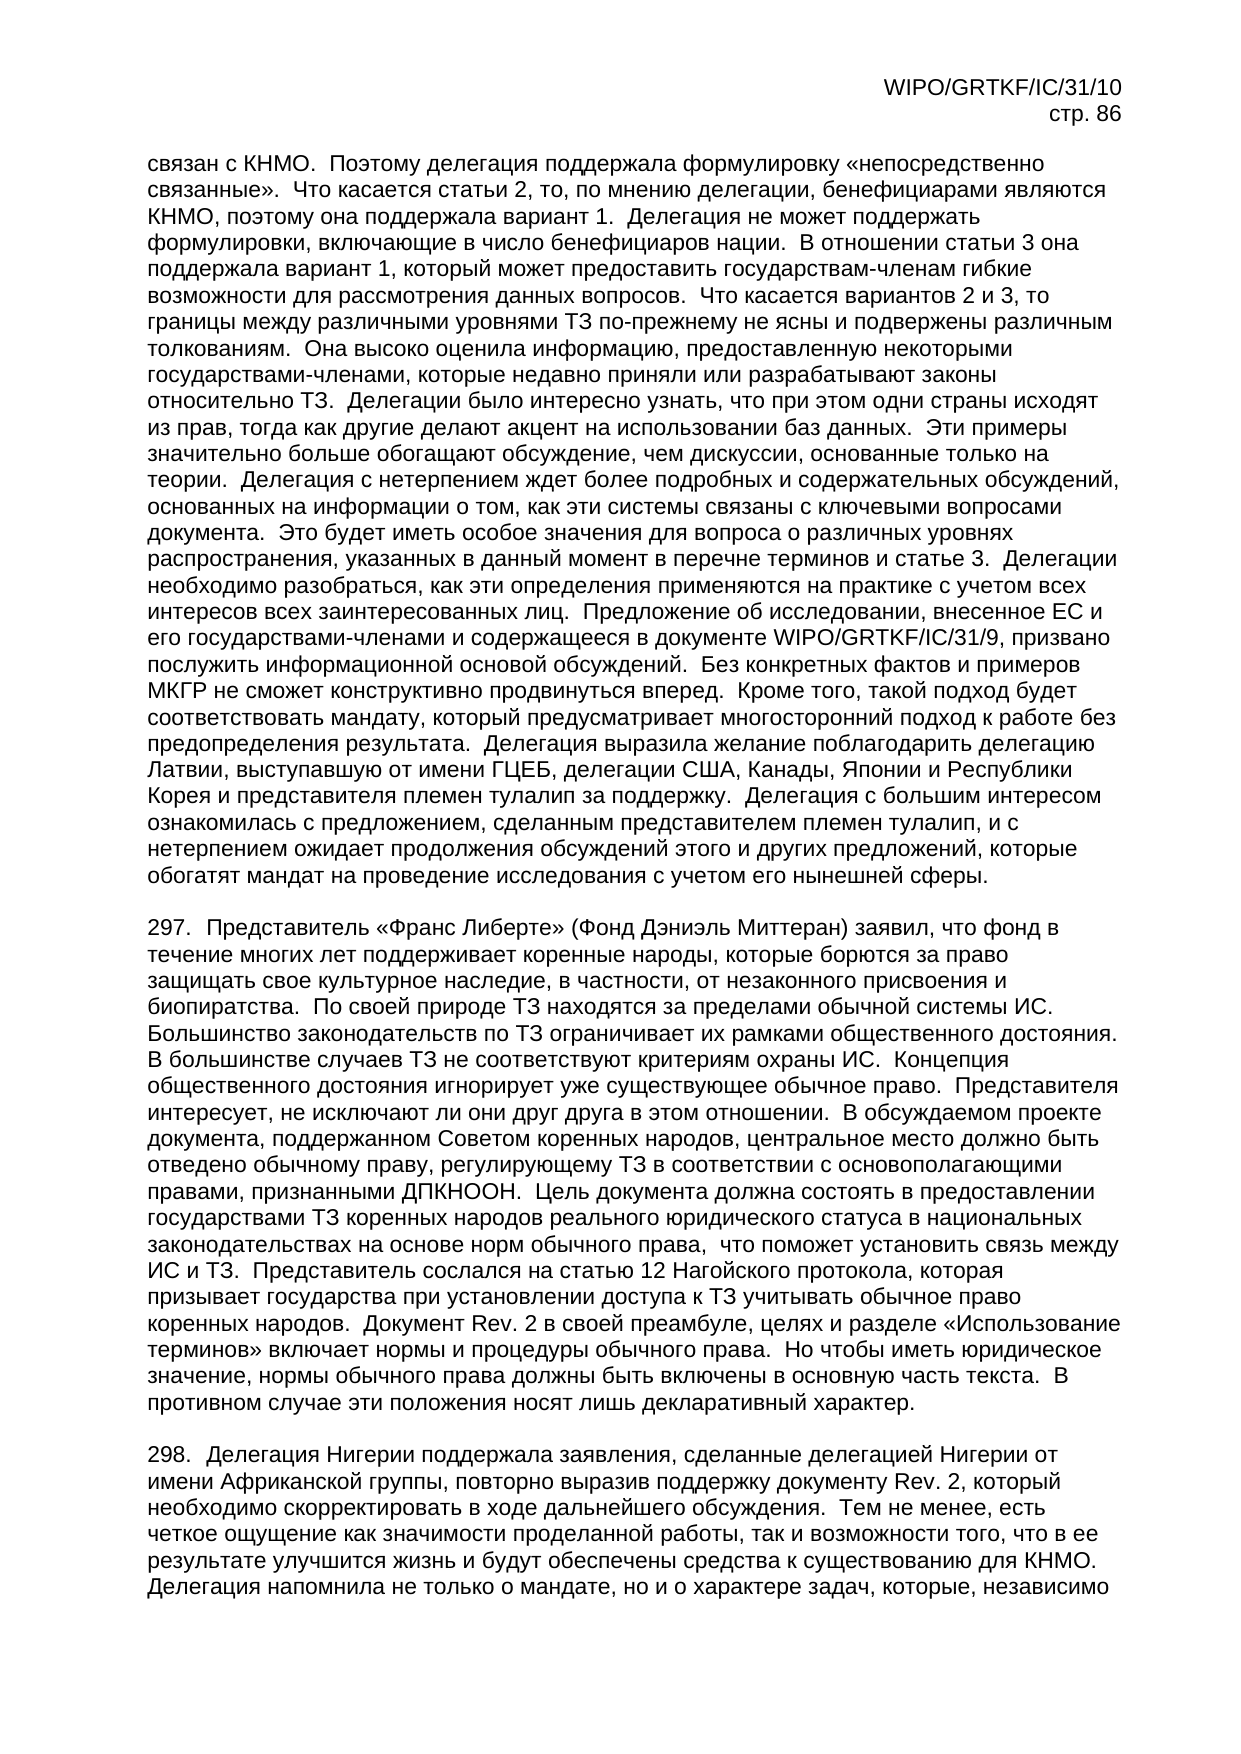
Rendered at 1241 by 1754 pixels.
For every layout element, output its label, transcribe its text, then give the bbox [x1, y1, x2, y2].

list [147, 1441, 1122, 1599]
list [147, 150, 1122, 888]
list Представитель «Франс Либерте» (Фонд Дэниэль Миттеран) заявил, что фонд в течение многих лет поддерживает коренные народы, которые борются за право защищать свое культурное наследие, в частности, от незаконного присвоения и биопиратства. По своей природе ТЗ находятся за пределами обычной системы ИС. Большинство законодательств по ТЗ ограничивает их рамками общественного достояния. В большинстве случаев ТЗ не соответствуют критериям охраны ИС. Концепция общественного достояния игнорирует уже существующее обычное право. Представителя интересует, не исключают ли они друг друга в этом отношении. В обсуждаемом проекте документа, поддержанном Советом коренных народов, центральное место должно быть отведено обычному праву, регулирующему ТЗ в соответствии с основополагающими правами, признанными ДПКНООН. Цель документа должна состоять в предоставлении государствами ТЗ коренных народов реального юридического статуса в национальных законодательствах на основе норм обычного права, что поможет установить связь между ИС и ТЗ. Представитель сослался на статью 12 Нагойского протокола, которая призывает государства при установлении доступа к ТЗ учитывать обычное право коренных народов. Документ Rev. 2 в своей преамбуле, целях и разделе «Использование терминов» включает нормы и процедуры обычного права. Но чтобы иметь юридическое значение, нормы обычного права должны быть включены в основную часть текста. В противном случае эти положения носят лишь декларативный характер. [147, 914, 1122, 1415]
